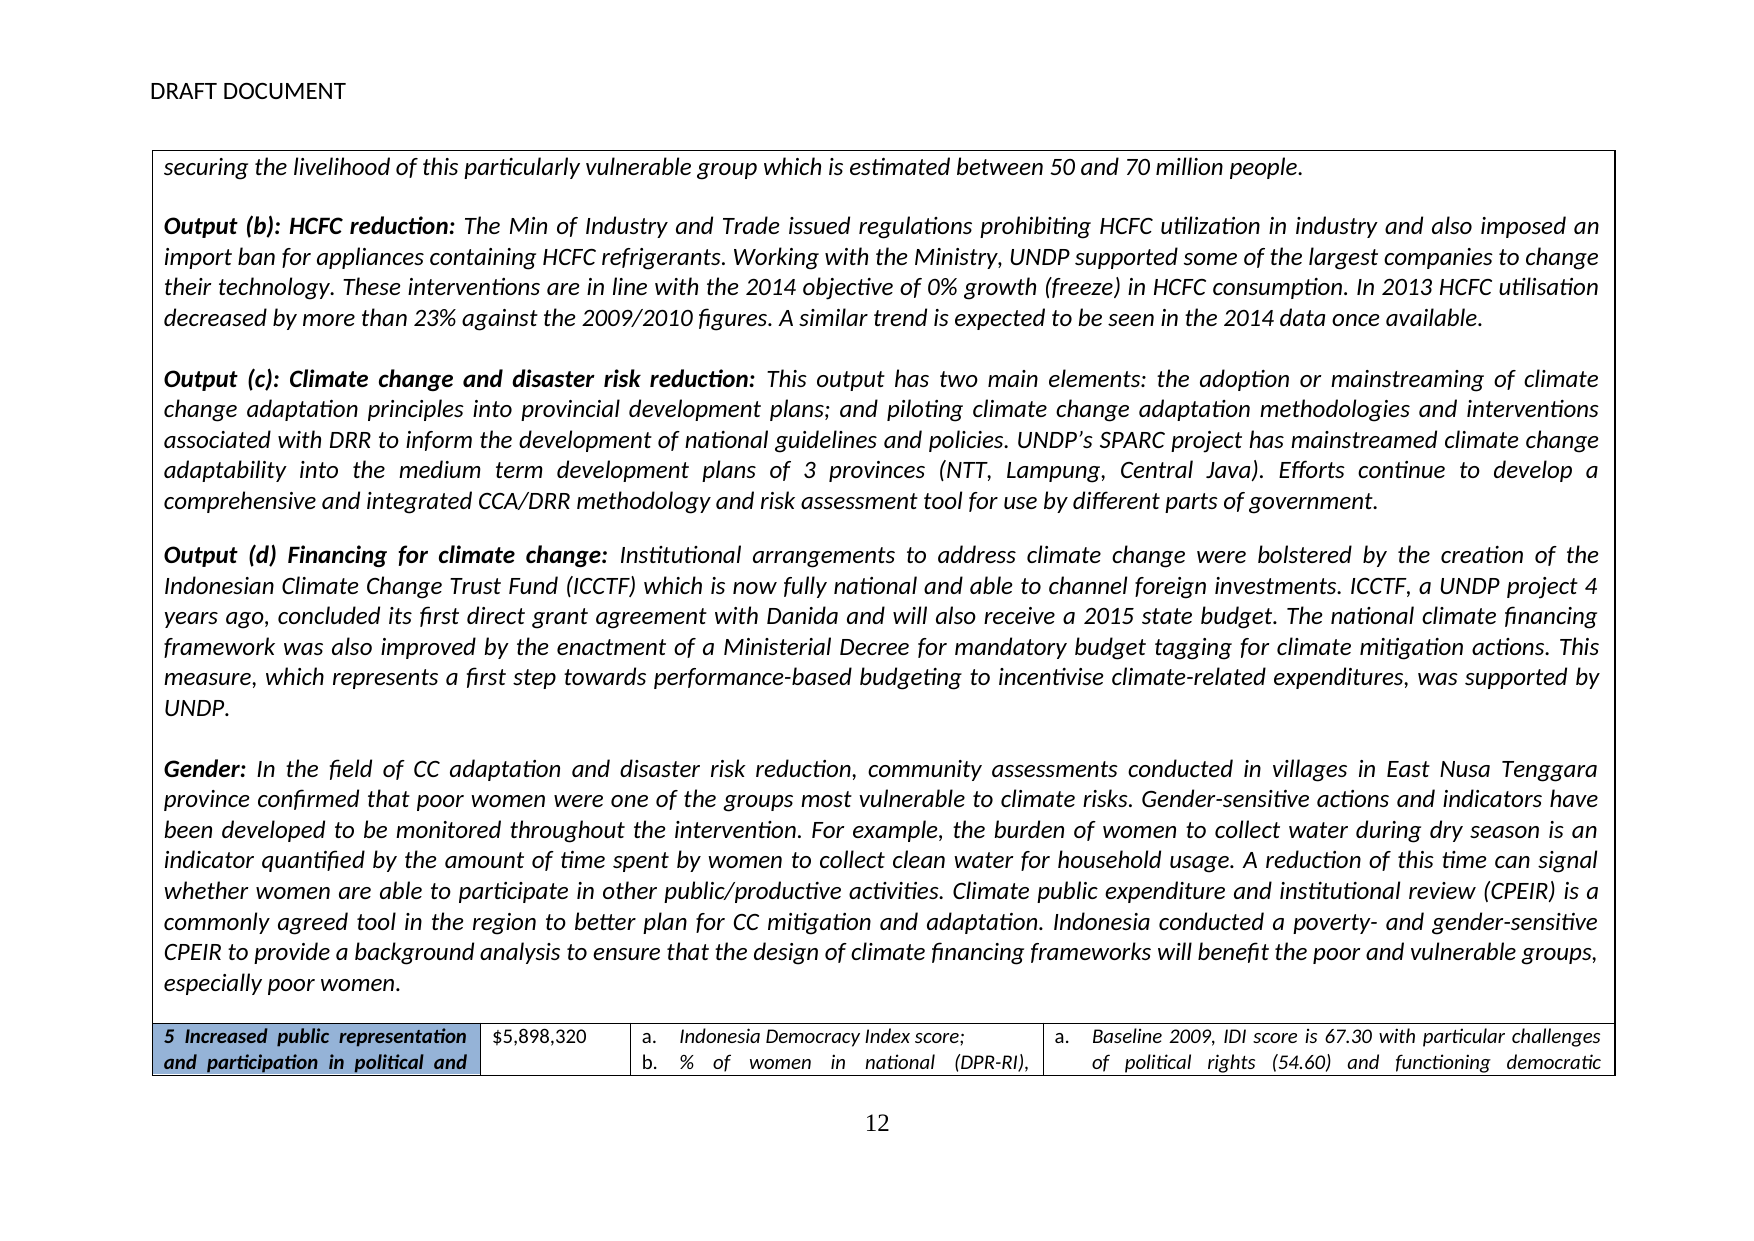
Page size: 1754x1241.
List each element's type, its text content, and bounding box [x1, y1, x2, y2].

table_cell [153, 151, 1614, 1023]
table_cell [153, 1024, 480, 1074]
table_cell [1044, 1024, 1614, 1074]
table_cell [631, 1024, 1043, 1074]
table_cell $5,898,320 [481, 1024, 630, 1074]
